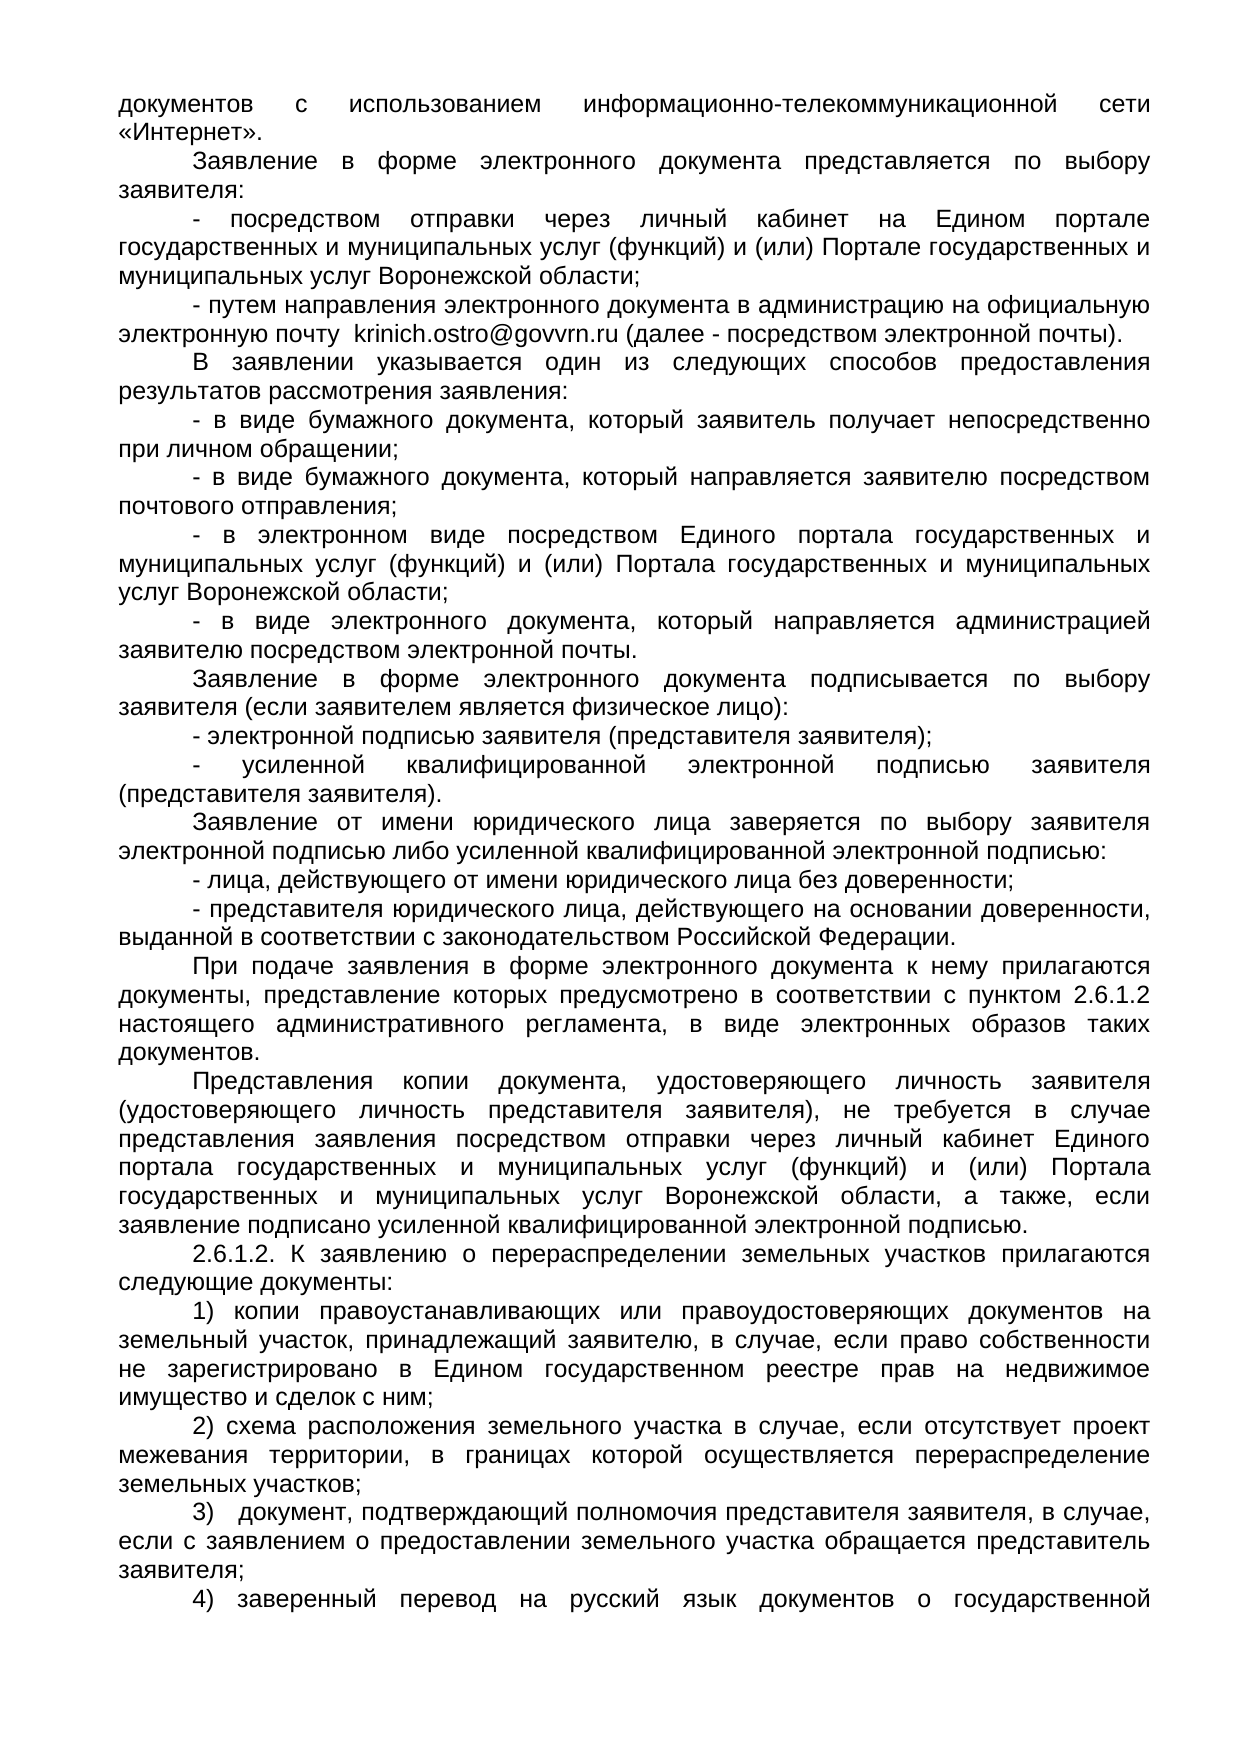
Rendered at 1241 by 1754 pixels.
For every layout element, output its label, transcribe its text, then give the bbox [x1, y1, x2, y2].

text 2.6.1.2. К заявлению о перераспределении земельных участков прилагаются следующие документы: [118, 1239, 1152, 1296]
text - электронной подписью заявителя (представителя заявителя); [118, 721, 1152, 750]
text - в виде электронного документа, который направляется администрацией заявителю посредством электронной почты. [118, 606, 1152, 664]
text - путем направления электронного документа в администрацию на официальную электронную почту krinich.ostro@govvrn.ru (далее - посредством электронной почты). [118, 290, 1152, 347]
text - в виде бумажного документа, который заявитель получает непосредственно при личном обращении; [118, 405, 1152, 462]
text - лица, действующего от имени юридического лица без доверенности; [118, 865, 1152, 894]
text - в электронном виде посредством Единого портала государственных и муниципальных услуг (функций) и (или) Портала государственных и муниципальных услуг Воронежской области; [118, 520, 1152, 606]
text При подаче заявления в форме электронного документа к нему прилагаются документы, представление которых предусмотрено в соответствии с пунктом 2.6.1.2 настоящего административного регламента, в виде электронных образов таких документов. [118, 951, 1152, 1066]
text - представителя юридического лица, действующего на основании доверенности, выданной в соответствии с законодательством Российской Федерации. [118, 894, 1152, 951]
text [118, 89, 1152, 146]
text Заявление в форме электронного документа подписывается по выбору заявителя (если заявителем является физическое лицо): [118, 664, 1152, 721]
text 1) копии правоустанавливающих или правоудостоверяющих документов на земельный участок, принадлежащий заявителю, в случае, если право собственности не зарегистрировано в Едином государственном реестре прав на недвижимое имущество и сделок с ним; [118, 1296, 1152, 1411]
text - усиленной квалифицированной электронной подписью заявителя (представителя заявителя). [118, 750, 1152, 807]
text Заявление в форме электронного документа представляется по выбору заявителя: [118, 146, 1152, 204]
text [118, 1584, 1152, 1612]
text 2) схема расположения земельного участка в случае, если отсутствует проект межевания территории, в границах которой осуществляется перераспределение земельных участков; [118, 1411, 1152, 1497]
text Представления копии документа, удостоверяющего личность заявителя (удостоверяющего личность представителя заявителя), не требуется в случае представления заявления посредством отправки через личный кабинет Единого портала государственных и муниципальных услуг (функций) и (или) Портала государственных и муниципальных услуг Воронежской области, а также, если заявление подписано усиленной квалифицированной электронной подписью. [118, 1066, 1152, 1239]
text 3) документ, подтверждающий полномочия представителя заявителя, в случае, если с заявлением о предоставлении земельного участка обращается представитель заявителя; [118, 1497, 1152, 1584]
text В заявлении указывается один из следующих способов предоставления результатов рассмотрения заявления: [118, 347, 1152, 405]
text Заявление от имени юридического лица заверяется по выбору заявителя электронной подписью либо усиленной квалифицированной электронной подписью: [118, 807, 1152, 865]
text - в виде бумажного документа, который направляется заявителю посредством почтового отправления; [118, 462, 1152, 520]
text - посредством отправки через личный кабинет на Едином портале государственных и муниципальных услуг (функций) и (или) Портале государственных и муниципальных услуг Воронежской области; [118, 204, 1152, 290]
